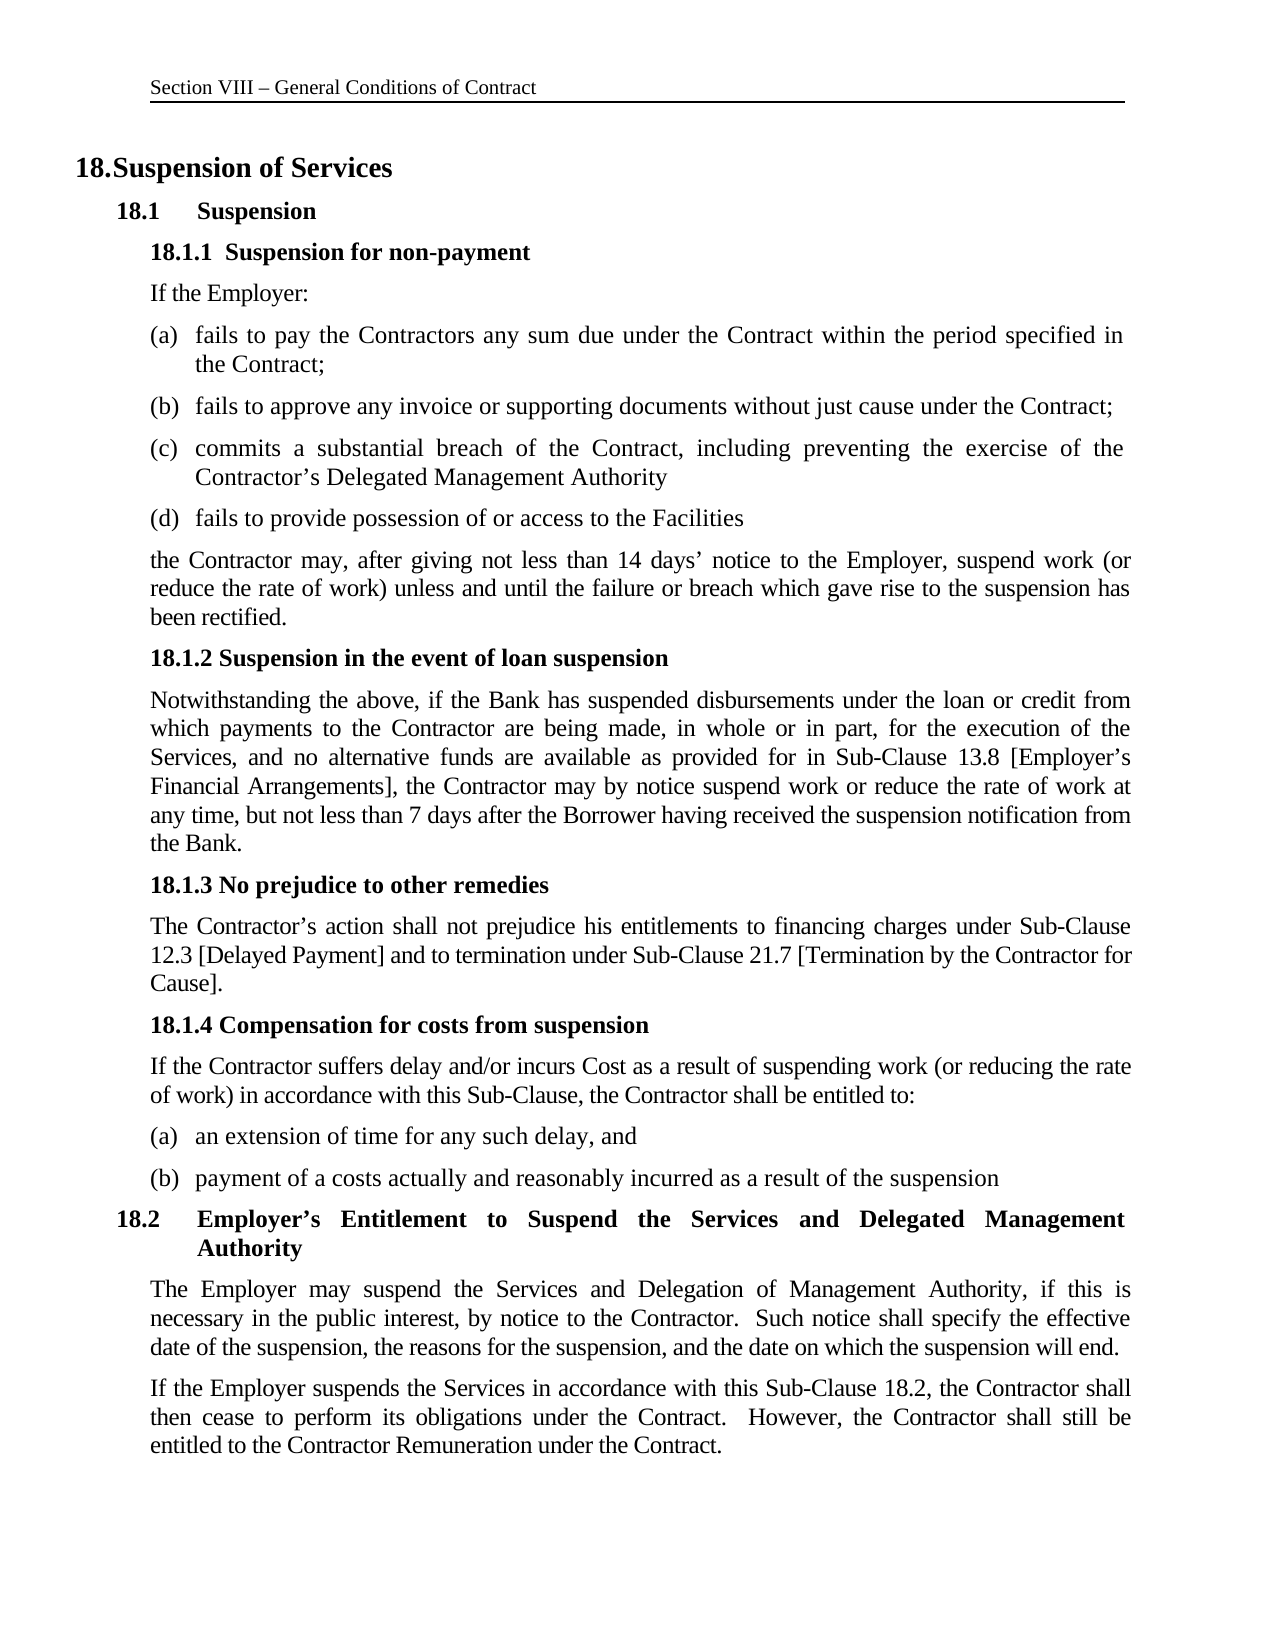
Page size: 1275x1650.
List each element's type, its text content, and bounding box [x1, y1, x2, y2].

text the Contractor may, after giving not less than 14 days’ notice to the Employer, suspend work (or reduce the rate of work) unless and until the failure or breach which gave rise to the suspension has been rectified. [150, 545, 1132, 631]
text Notwithstanding the above, if the Bank has suspended disbursements under the loan or credit from which payments to the Contractor are being made, in whole or in part, for the execution of the Services, and no alternative funds are available as provided for in Sub-Clause 13.8 [Employer’s Financial Arrangements], the Contractor may by notice suspend work or reduce the rate of work at any time, but not less than 7 days after the Borrower having received the suspension notification from the Bank. [150, 685, 1132, 857]
subtitle 18.1.1 Suspension for non-payment [150, 237, 1125, 266]
subtitle Suspension [116, 196, 1125, 225]
subtitle Suspension of Services [75, 150, 1125, 183]
text The Employer may suspend the Services and Delegation of Management Authority, if this is necessary in the public interest, by notice to the Contractor. Such notice shall specify the effective date of the suspension, the reasons for the suspension, and the date on which the suspension will end. [150, 1274, 1132, 1361]
list payment of a costs actually and reasonably incurred as a result of the suspension [150, 1163, 1125, 1192]
text If the Employer suspends the Services in accordance with this Sub-Clause 18.2, the Contractor shall then cease to perform its obligations under the Contract. However, the Contractor shall still be entitled to the Contractor Remuneration under the Contract. [150, 1373, 1132, 1459]
list an extension of time for any such delay, and [150, 1121, 1125, 1150]
subtitle 18.1.4 Compensation for costs from suspension [150, 1010, 1125, 1038]
subtitle 18.1.2 Suspension in the event of loan suspension [150, 643, 1125, 672]
text If the Contractor suffers delay and/or incurs Cost as a result of suspending work (or reducing the rate of work) in accordance with this Sub-Clause, the Contractor shall be entitled to: [150, 1051, 1132, 1108]
text If the Employer: [150, 278, 1132, 307]
subtitle Employer’s Entitlement to Suspend the Services and Delegated Management Authority [116, 1204, 1125, 1262]
list fails to pay the Contractors any sum due under the Contract within the period specified in the Contract; [150, 320, 1125, 378]
list fails to provide possession of or access to the Facilities [150, 503, 1125, 532]
list fails to approve any invoice or supporting documents without just cause under the Contract; [150, 391, 1125, 420]
list commits a substantial breach of the Contract, including preventing the exercise of the Contractor’s Delegated Management Authority [150, 432, 1125, 491]
text The Contractor’s action shall not prejudice his entitlements to financing charges under Sub-Clause 12.3 [Delayed Payment] and to termination under Sub-Clause 21.7 [Termination by the Contractor for Cause]. [150, 911, 1132, 997]
subtitle 18.1.3 No prejudice to other remedies [150, 870, 1125, 898]
